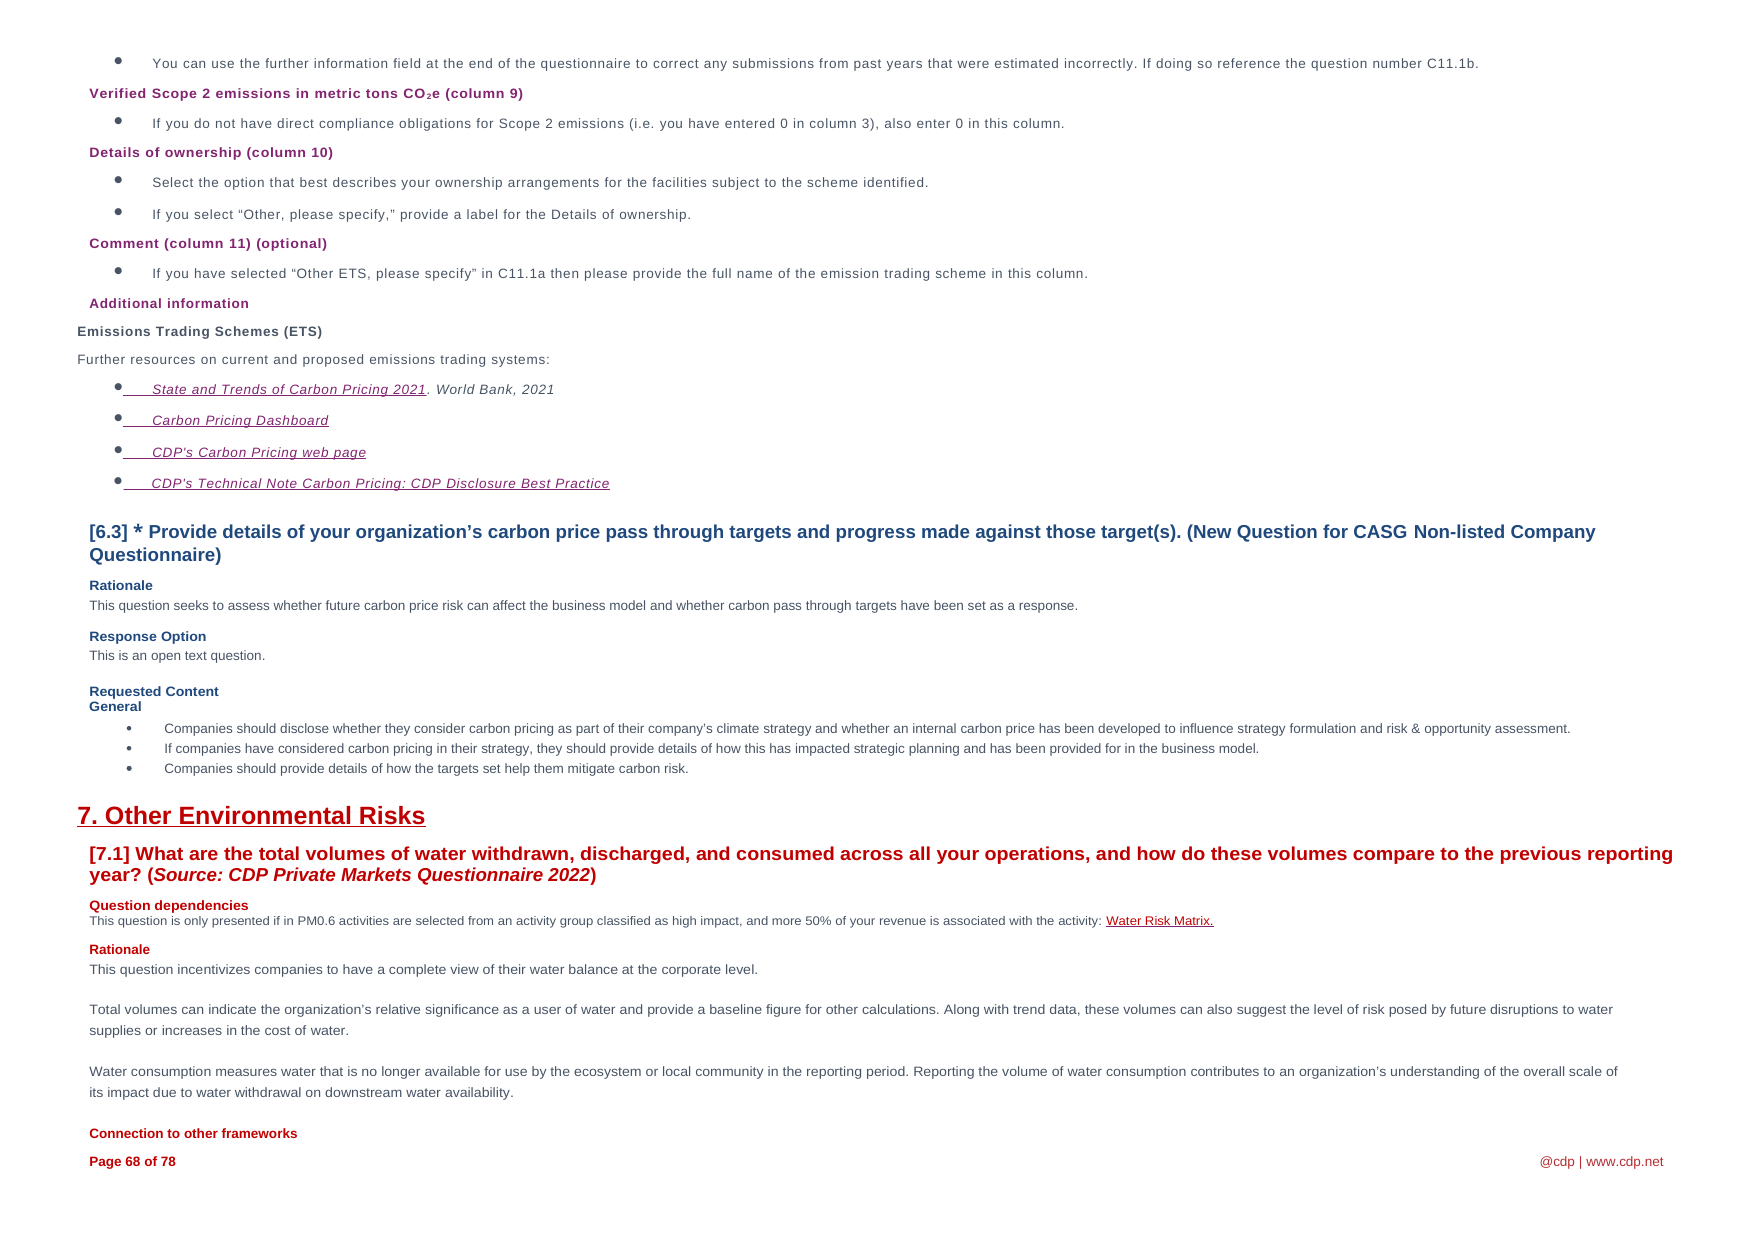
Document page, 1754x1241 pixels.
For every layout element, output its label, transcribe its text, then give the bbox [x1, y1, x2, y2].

subtitle General [89, 699, 1677, 714]
list If companies have considered carbon pricing in their strategy, they should provide details of how this has impacted strategic planning and has been provided for in the business model. [127, 741, 1677, 756]
text Emissions Trading Schemes (ETS) [77, 323, 1677, 339]
list Companies should provide details of how the targets set help them mitigate carbon risk. [127, 760, 1677, 776]
text Total volumes can indicate the organization’s relative significance as a user of water and provide a baseline figure for other calculations. Along with trend data, these volumes can also suggest the level of risk posed by future disruptions to water supplies or increases in the cost of water. [89, 1002, 1633, 1038]
subtitle [7.1] What are the total volumes of water withdrawn, discharged, and consumed across all your operations, and how do these volumes compare to the previous reporting year? (Source: CDP Private Markets Questionnaire 2022) [89, 842, 1677, 885]
subtitle Rationale [89, 941, 1677, 957]
subtitle Connection to other frameworks [89, 1126, 1677, 1142]
text Water consumption measures water that is no longer available for use by the ecosystem or local community in the reporting period. Reporting the volume of water consumption contributes to an organization’s understanding of the overall scale of its impact due to water withdrawal on downstream water availability. [89, 1063, 1633, 1100]
list If you do not have direct compliance obligations for Scope 2 emissions (i.e. you have entered 0 in column 3), also enter 0 in this column. [114, 114, 1677, 133]
list CDP's Carbon Pricing web page [114, 442, 1677, 461]
subtitle Details of ownership (column 10) [89, 145, 1677, 161]
list Carbon Pricing Dashboard [114, 411, 1677, 430]
subtitle [6.3] * Provide details of your organization’s carbon price pass through targets and progress made against those target(s). (New Question for CASG Non-listed Company Questionnaire) [89, 518, 1677, 565]
subtitle Rationale [89, 577, 1677, 593]
list State and Trends of Carbon Pricing 2021. World Bank, 2021 [114, 379, 1677, 398]
subtitle Comment (column 11) (optional) [89, 236, 1677, 252]
subtitle Question dependencies [89, 898, 1677, 913]
list You can use the further information field at the end of the questionnaire to correct any submissions from past years that were estimated incorrectly. If doing so reference the question number C11.1b. [114, 54, 1677, 73]
text This question incentivizes companies to have a complete view of their water balance at the corporate level. [89, 962, 1677, 977]
list If you select “Other, please specify,” provide a label for the Details of ownership. [114, 204, 1677, 223]
text This question is only presented if in PM0.6 activities are selected from an activity group classified as high impact, and more 50% of your revenue is associated with the activity: Water Risk Matrix. [89, 913, 1677, 928]
subtitle Additional information [89, 296, 1677, 311]
list Companies should disclose whether they consider carbon pricing as part of their company’s climate strategy and whether an internal carbon price has been developed to influence strategy formulation and risk & opportunity assessment. [127, 721, 1677, 736]
subtitle Requested Content [89, 683, 1677, 699]
text This is an open text question. [89, 648, 1677, 664]
list CDP's Technical Note Carbon Pricing: CDP Disclosure Best Practice [114, 474, 1677, 493]
subtitle Response Option [89, 628, 1677, 644]
title 7. Other Environmental Risks [77, 801, 1677, 830]
text This question seeks to assess whether future carbon price risk can affect the business model and whether carbon pass through targets have been set as a response. [89, 597, 1677, 613]
list Select the option that best describes your ownership arrangements for the facilities subject to the scheme identified. [114, 173, 1677, 192]
subtitle Verified Scope 2 emissions in metric tons CO2e (column 9) [89, 86, 1677, 101]
text Further resources on current and proposed emissions trading systems: [77, 352, 1677, 367]
list If you have selected “Other ETS, please specify” in C11.1a then please provide the full name of the emission trading scheme in this column. [114, 264, 1677, 283]
